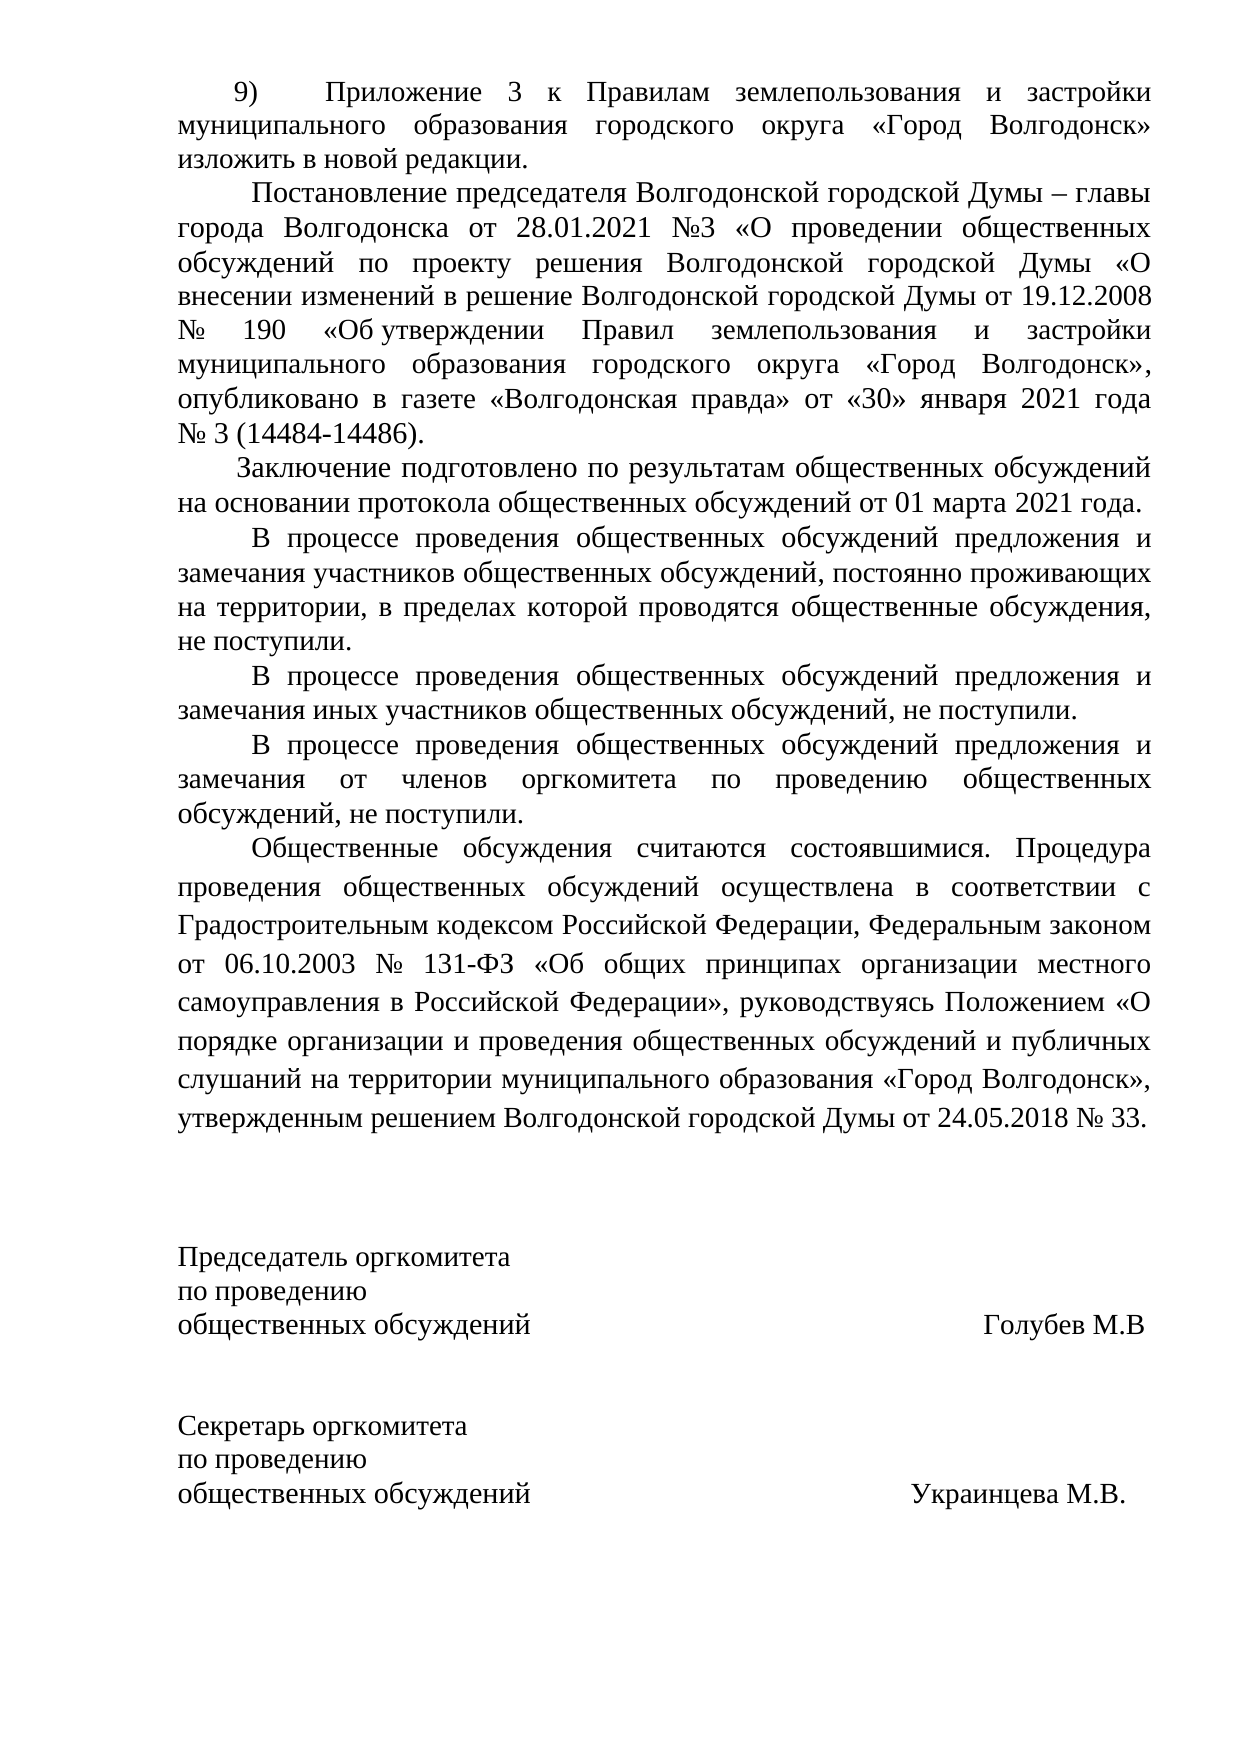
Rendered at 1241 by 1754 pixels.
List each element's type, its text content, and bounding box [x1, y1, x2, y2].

text общественных обсуждений Голубев М.В [177, 1306, 1152, 1341]
text Секретарь оргкомитета [177, 1408, 1152, 1441]
text В процессе проведения общественных обсуждений предложения и замечания участников общественных обсуждений, постоянно проживающих на территории, в пределах которой проводятся общественные обсуждения, не поступили. [177, 519, 1152, 657]
text Заключение подготовлено по результатам общественных обсуждений на основании протокола общественных обсуждений от 01 марта 2021 года. [177, 450, 1152, 519]
text В процессе проведения общественных обсуждений предложения и замечания от членов оргкомитета по проведению общественных обсуждений, не поступили. [177, 726, 1152, 830]
text по проведению [177, 1273, 1152, 1306]
text В процессе проведения общественных обсуждений предложения и замечания иных участников общественных обсуждений, не поступили. [177, 657, 1152, 726]
text Председатель оргкомитета [177, 1239, 1152, 1273]
text 9) Приложение 3 к Правилам землепользования и застройки муниципального образования городского округа «Город Волгодонск» изложить в новой редакции. [177, 74, 1152, 174]
text Постановление председателя Волгодонской городской Думы – главы города Волгодонска от 28.01.2021 №3 «О проведении общественных обсуждений по проекту решения Волгодонской городской Думы «О внесении изменений в решение Волгодонской городской Думы от 19.12.2008 № 190 «Об утверждении Правил землепользования и застройки муниципального образования городского округа «Город Волгодонск», опубликовано в газете «Волгодонская правда» от «30» января 2021 года № 3 (14484-14486). [177, 174, 1152, 450]
text по проведению [177, 1441, 1152, 1475]
text Общественные обсуждения считаются состоявшимися. Процедура проведения общественных обсуждений осуществлена в соответствии с Градостроительным кодексом Российской Федерации, Федеральным законом от 06.10.2003 № 131-ФЗ «Об общих принципах организации местного самоуправления в Российской Федерации», руководствуясь Положением «О порядке организации и проведения общественных обсуждений и публичных слушаний на территории муниципального образования «Город Волгодонск», утвержденным решением Волгодонской городской Думы от 24.05.2018 № 33. [177, 830, 1152, 1133]
text общественных обсуждений Украинцева М.В. [177, 1475, 1152, 1510]
